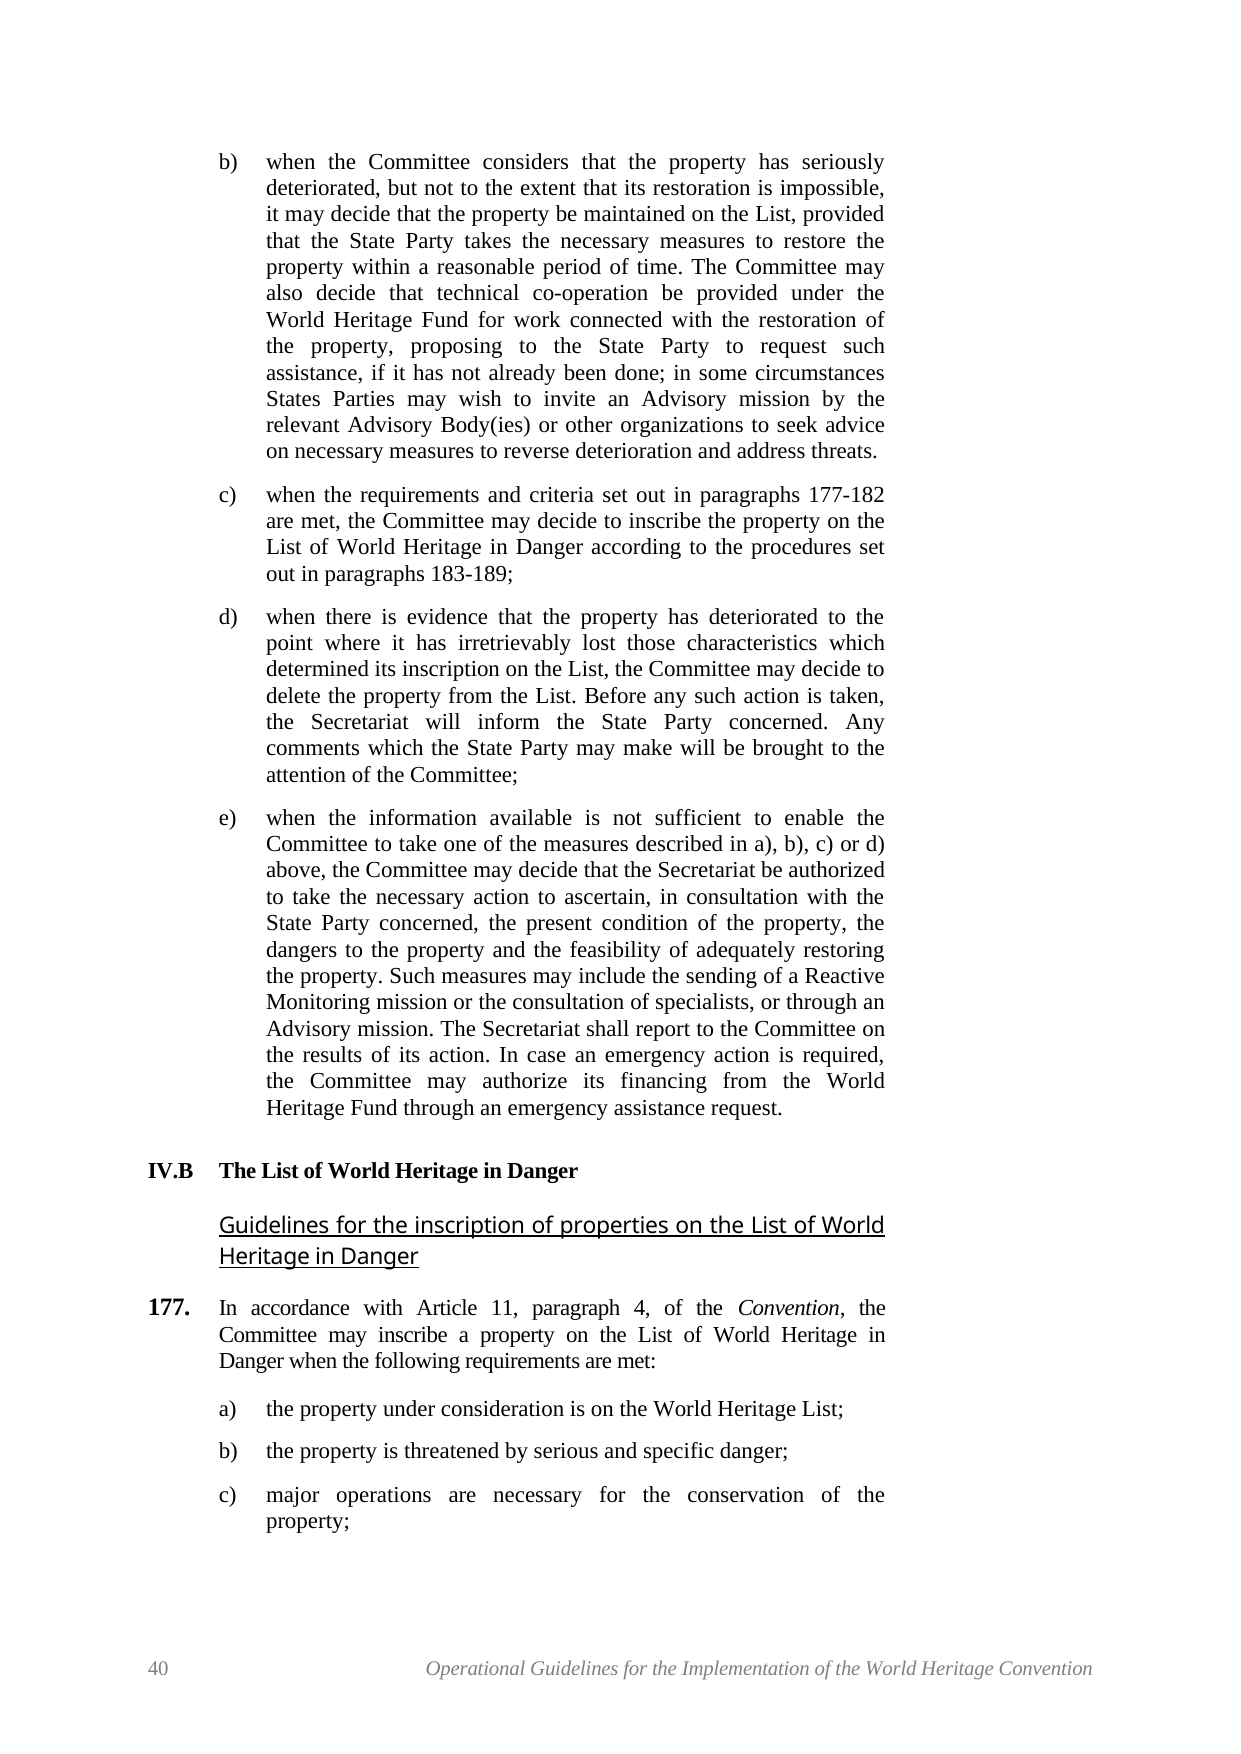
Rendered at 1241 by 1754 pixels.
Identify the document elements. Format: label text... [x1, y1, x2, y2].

subtitle Guidelines for the inscription of properties on the List of World Heritage in Danger [218, 1209, 886, 1271]
text when there is evidence that the property has deteriorated to the point where it has irretrievably lost those characteristics which determined its inscription on the List, the Committee may decide to delete the property from the List. Before any such action is taken, the Secretariat will inform the State Party concerned. Any comments which the State Party may make will be brought to the attention of the Committee; [218, 603, 886, 787]
text when the information available is not sufficient to enable the Committee to take one of the measures described in a), b), c) or d) above, the Committee may decide that the Secretariat be authorized to take the necessary action to ascertain, in consultation with the State Party concerned, the present condition of the property, the dangers to the property and the feasibility of adequately restoring the property. Such measures may include the sending of a Reactive Monitoring mission or the consultation of specialists, or through an Advisory mission. The Secretariat shall report to the Committee on the results of its action. In case an emergency action is required, the Committee may authorize its financing from the World Heritage Fund through an emergency assistance request. [218, 804, 886, 1120]
text when the Committee considers that the property has seriously deteriorated, but not to the extent that its restoration is impossible, it may decide that the property be maintained on the List, provided that the State Party takes the necessary measures to restore the property within a reasonable period of time. The Committee may also decide that technical co-operation be provided under the World Heritage Fund for work connected with the restoration of the property, proposing to the State Party to request such assistance, if it has not already been done; in some circumstances States Parties may wish to invite an Advisory mission by the relevant Advisory Body(ies) or other organizations to seek advice on necessary measures to reverse deterioration and address threats. [218, 148, 886, 464]
subtitle The List of World Heritage in Danger [148, 1158, 886, 1184]
list the property under consideration is on the World Heritage List; [218, 1394, 886, 1421]
text when the requirements and criteria set out in paragraphs 177-182 are met, the Committee may decide to inscribe the property on the List of World Heritage in Danger according to the procedures set out in paragraphs 183-189; [218, 481, 886, 586]
text the property is threatened by serious and specific danger; [218, 1438, 886, 1464]
text major operations are necessary for the conservation of the property; [218, 1481, 886, 1533]
text In accordance with Article 11, paragraph 4, of the Convention, the Committee may inscribe a property on the List of World Heritage in Danger when the following requirements are met: [148, 1292, 886, 1374]
